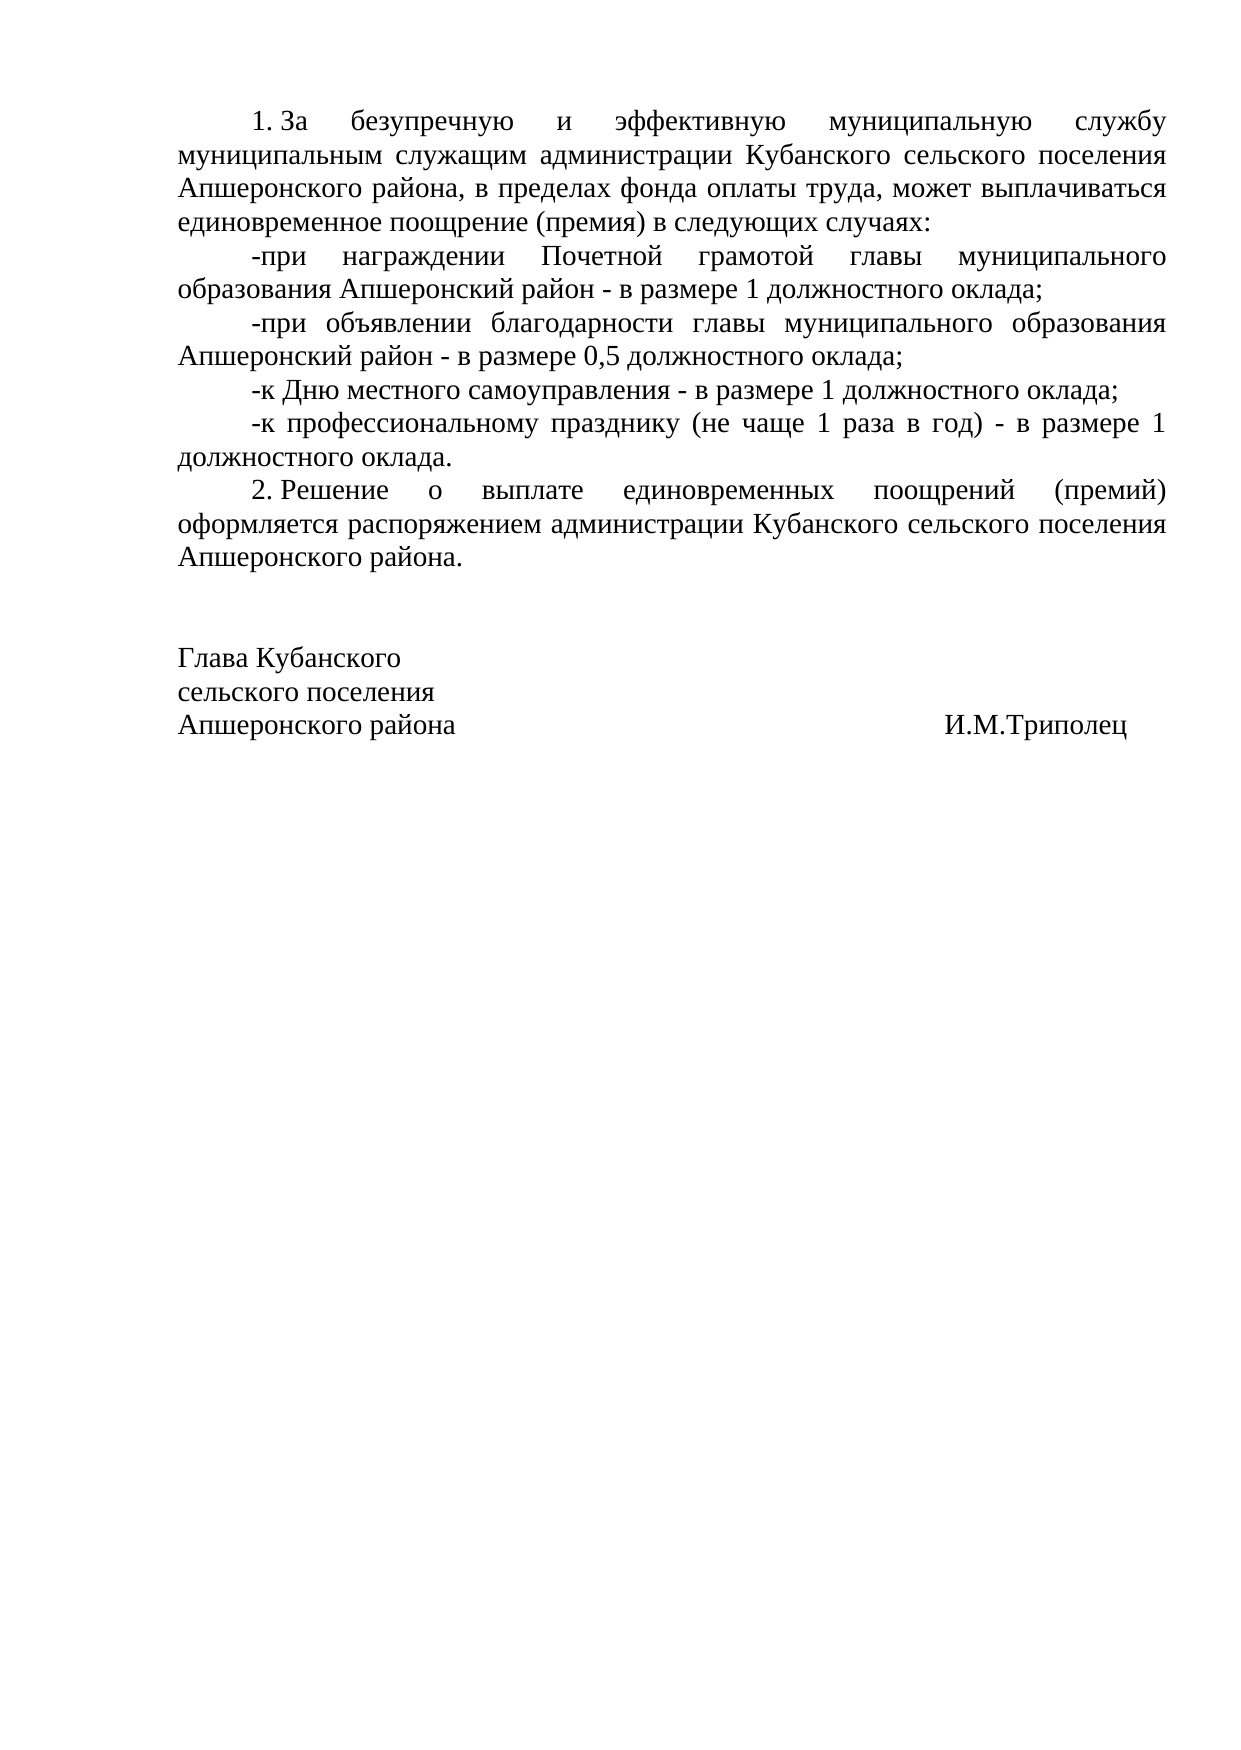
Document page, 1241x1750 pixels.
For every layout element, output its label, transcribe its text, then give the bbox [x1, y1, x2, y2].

text -к Дню местного самоуправления - в размере 1 должностного оклада; [177, 372, 1167, 405]
text -к профессиональному празднику (не чаще 1 раза в год) - в размере 1 должностного оклада. [177, 405, 1167, 472]
text Глава Кубанского [177, 640, 1167, 674]
text -при объявлении благодарности главы муниципального образования Апшеронский район - в размере 0,5 должностного оклада; [177, 305, 1167, 372]
text 1. За безупречную и эффективную муниципальную службу муниципальным служащим администрации Кубанского сельского поселения Апшеронского района, в пределах фонда оплаты труда, может выплачиваться единовременное поощрение (премия) в следующих случаях: [177, 103, 1167, 238]
text сельского поселения [177, 674, 1167, 707]
text Апшеронского района И.М.Триполец [177, 707, 1167, 741]
text -при награждении Почетной грамотой главы муниципального образования Апшеронский район - в размере 1 должностного оклада; [177, 238, 1167, 305]
text 2. Решение о выплате единовременных поощрений (премий) оформляется распоряжением администрации Кубанского сельского поселения Апшеронского района. [177, 472, 1167, 573]
